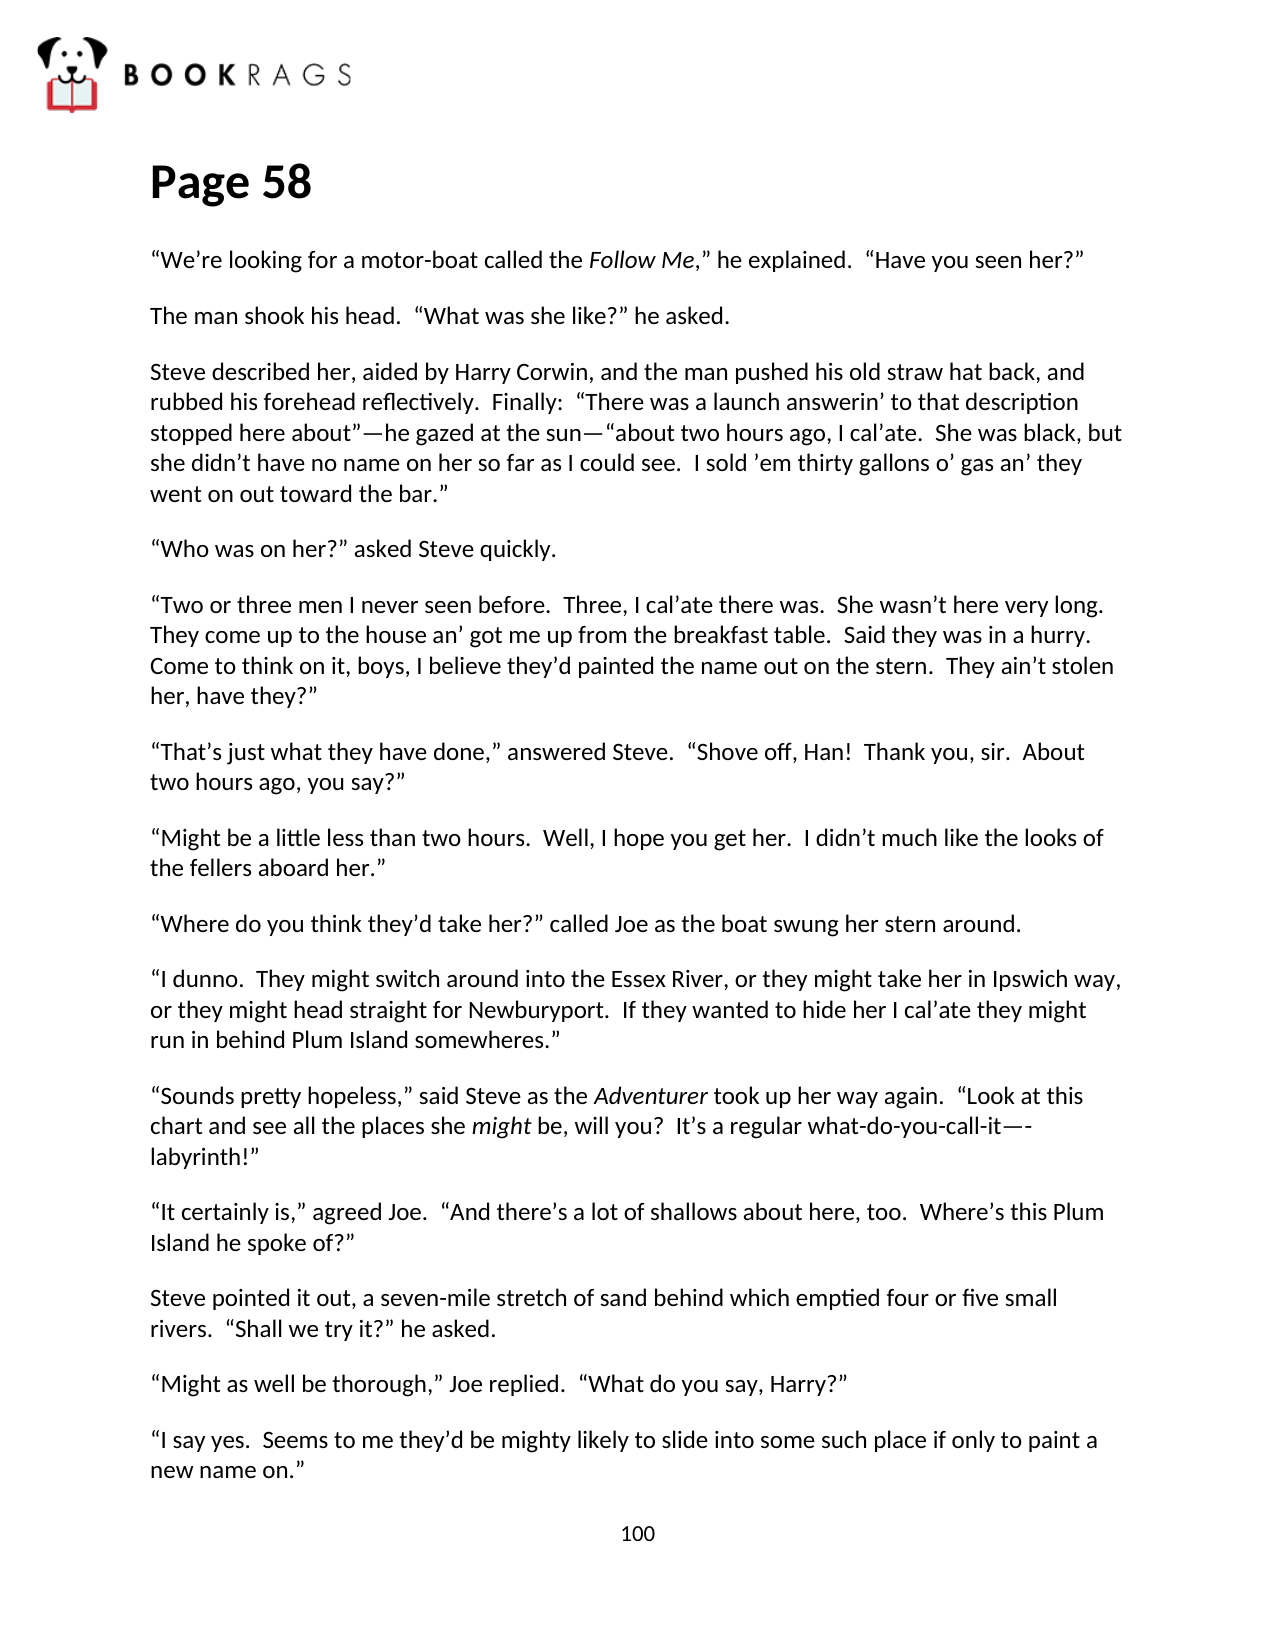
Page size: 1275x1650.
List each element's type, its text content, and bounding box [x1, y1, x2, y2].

text “Two or three men I never seen before. Three, I cal’ate there was. She wasn’t here very long. They come up to the house an’ got me up from the breakfast table. Said they was in a hurry. Come to think on it, boys, I believe they’d painted the name out on the stern. They ain’t stolen her, have they?” [150, 589, 1125, 711]
picture [37, 37, 351, 113]
text “Who was on her?” asked Steve quickly. [150, 533, 1125, 564]
text Page 58 [150, 150, 1125, 211]
text “I say yes. Seems to me they’d be mighty likely to slide into some such place if only to paint a new name on.” [150, 1424, 1125, 1485]
text “Sounds pretty hopeless,” said Steve as the Adventurer took up her way again. “Look at this chart and see all the places she might be, will you? It’s a regular what-do-you-call-it—­labyrinth!” [150, 1080, 1125, 1172]
text “It certainly is,” agreed Joe. “And there’s a lot of shallows about here, too. Where’s this Plum Island he spoke of?” [150, 1197, 1125, 1258]
text “We’re looking for a motor-boat called the Follow Me,” he explained. “Have you seen her?” [150, 244, 1125, 275]
text The man shook his head. “What was she like?” he asked. [150, 300, 1125, 331]
text “That’s just what they have done,” answered Steve. “Shove off, Han! Thank you, sir. About two hours ago, you say?” [150, 736, 1125, 797]
text Steve described her, aided by Harry Corwin, and the man pushed his old straw hat back, and rubbed his forehead reflectively. Finally: “There was a launch answerin’ to that description stopped here about”—­he gazed at the sun—­“about two hours ago, I cal’ate. She was black, but she didn’t have no name on her so far as I could see. I sold ’em thirty gallons o’ gas an’ they went on out toward the bar.” [150, 356, 1125, 508]
text “I dunno. They might switch around into the Essex River, or they might take her in Ipswich way, or they might head straight for Newburyport. If they wanted to hide her I cal’ate they might run in behind Plum Island somewheres.” [150, 963, 1125, 1055]
text Steve pointed it out, a seven-mile stretch of sand behind which emptied four or five small rivers. “Shall we try it?” he asked. [150, 1283, 1125, 1344]
text “Might be a little less than two hours. Well, I hope you get her. I didn’t much like the looks of the fellers aboard her.” [150, 822, 1125, 883]
text “Where do you think they’d take her?” called Joe as the boat swung her stern around. [150, 908, 1125, 938]
text “Might as well be thorough,” Joe replied. “What do you say, Harry?” [150, 1369, 1125, 1399]
